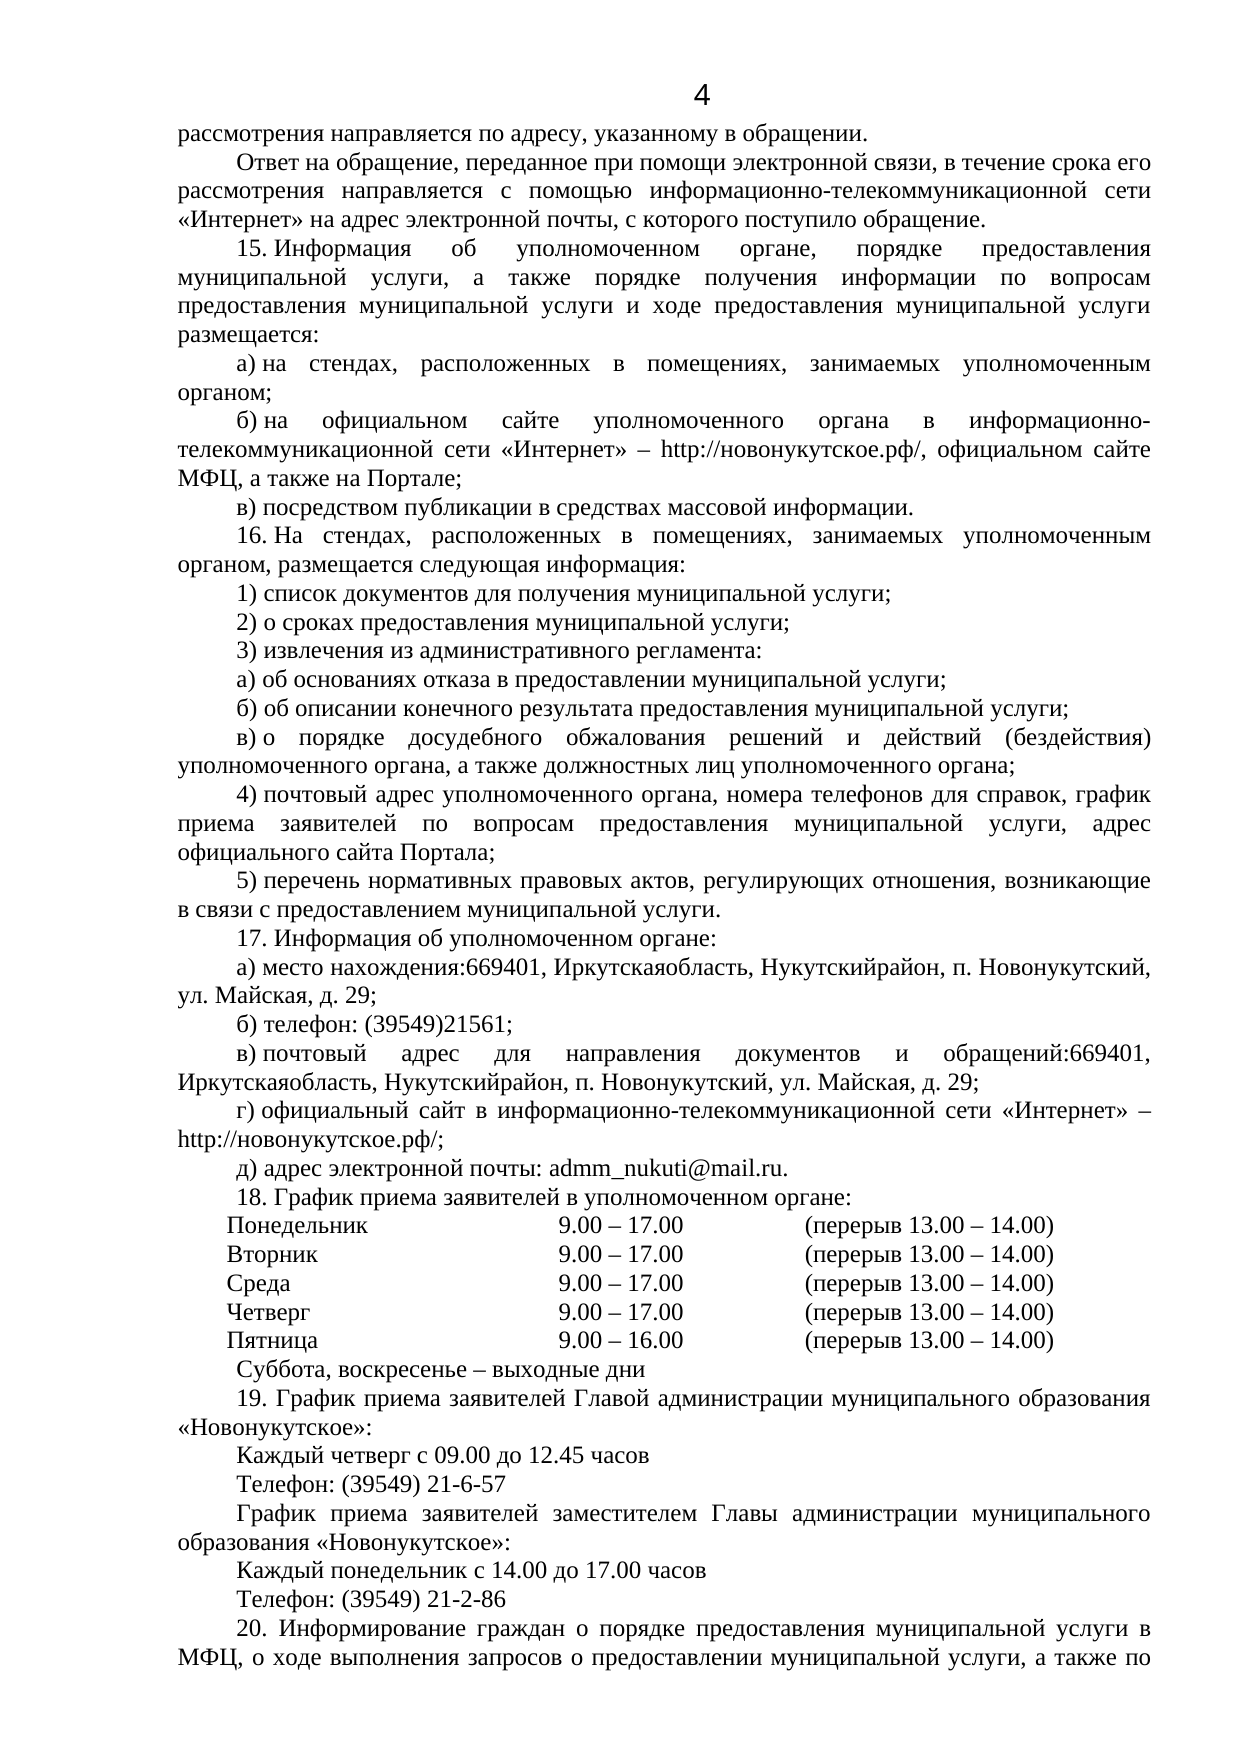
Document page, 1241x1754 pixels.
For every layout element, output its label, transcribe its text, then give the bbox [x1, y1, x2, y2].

text 2) о сроках предоставления муниципальной услуги; [177, 607, 1152, 636]
text г) официальный сайт в информационно-телекоммуникационной сети «Интернет» – http://новонукутское.рф/; [177, 1096, 1152, 1153]
table_cell 9.00 – 17.00 [547, 1297, 793, 1326]
table_cell 9.00 – 16.00 [547, 1326, 793, 1354]
text в) почтовый адрес для направления документов и обращений:669401, Иркутскаяобласть, Нукутскийрайон, п. Новонукутский, ул. Майская, д. 29; [177, 1038, 1152, 1096]
text 4) почтовый адрес уполномоченного органа, номера телефонов для справок, график приема заявителей по вопросам предоставления муниципальной услуги, адрес официального сайта Портала; [177, 779, 1152, 866]
table_cell Пятница [229, 1326, 547, 1354]
table_cell (перерыв 13.00 – 14.00) [793, 1326, 1149, 1354]
table_header Понедельник [229, 1211, 547, 1239]
text д) адрес электронной почты: admm_nukuti@mail.ru. [177, 1153, 1152, 1182]
table_header 9.00 – 17.00 [547, 1211, 793, 1239]
table_cell Вторник [229, 1239, 547, 1268]
table_cell (перерыв 13.00 – 14.00) [793, 1268, 1149, 1297]
text 5) перечень нормативных правовых актов, регулирующих отношения, возникающие в связи с предоставлением муниципальной услуги. [177, 866, 1152, 923]
table_cell 9.00 – 17.00 [547, 1239, 793, 1268]
text б) телефон: (39549)21561; [177, 1009, 1152, 1038]
text а) на стендах, расположенных в помещениях, занимаемых уполномоченным органом; [177, 348, 1152, 406]
text 18. График приема заявителей в уполномоченном органе: [177, 1182, 1152, 1211]
table_cell (перерыв 13.00 – 14.00) [793, 1239, 1149, 1268]
text а) место нахождения:669401, Иркутскаяобласть, Нукутскийрайон, п. Новонукутский, ул. Майская, д. 29; [177, 952, 1152, 1009]
text 1) список документов для получения муниципальной услуги; [177, 578, 1152, 607]
text 17. Информация об уполномоченном органе: [177, 923, 1152, 952]
text а) об основаниях отказа в предоставлении муниципальной услуги; [177, 664, 1152, 693]
text б) об описании конечного результата предоставления муниципальной услуги; [177, 693, 1152, 722]
text 3) извлечения из административного регламента: [177, 636, 1152, 664]
table_cell Среда [229, 1268, 547, 1297]
table_cell Четверг [229, 1297, 547, 1326]
text в) посредством публикации в средствах массовой информации. [177, 492, 1152, 521]
text в) о порядке досудебного обжалования решений и действий (бездействия) уполномоченного органа, а также должностных лиц уполномоченного органа; [177, 722, 1152, 779]
table_header (перерыв 13.00 – 14.00) [793, 1211, 1149, 1239]
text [177, 118, 1152, 147]
table_cell (перерыв 13.00 – 14.00) [793, 1297, 1149, 1326]
text 15. Информация об уполномоченном органе, порядке предоставления муниципальной услуги, а также порядке получения информации по вопросам предоставления муниципальной услуги и ходе предоставления муниципальной услуги размещается: [177, 233, 1152, 348]
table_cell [166, 1354, 1163, 1671]
text 16. На стендах, расположенных в помещениях, занимаемых уполномоченным органом, размещается следующая информация: [177, 521, 1152, 578]
text б) на официальном сайте уполномоченного органа в информационно-телекоммуникационной сети «Интернет» – http://новонукутское.рф/, официальном сайте МФЦ, а также на Портале; [177, 406, 1152, 492]
text Ответ на обращение, переданное при помощи электронной связи, в течение срока его рассмотрения направляется с помощью информационно-телекоммуникационной сети «Интернет» на адрес электронной почты, с которого поступило обращение. [177, 147, 1152, 233]
table_cell 9.00 – 17.00 [547, 1268, 793, 1297]
